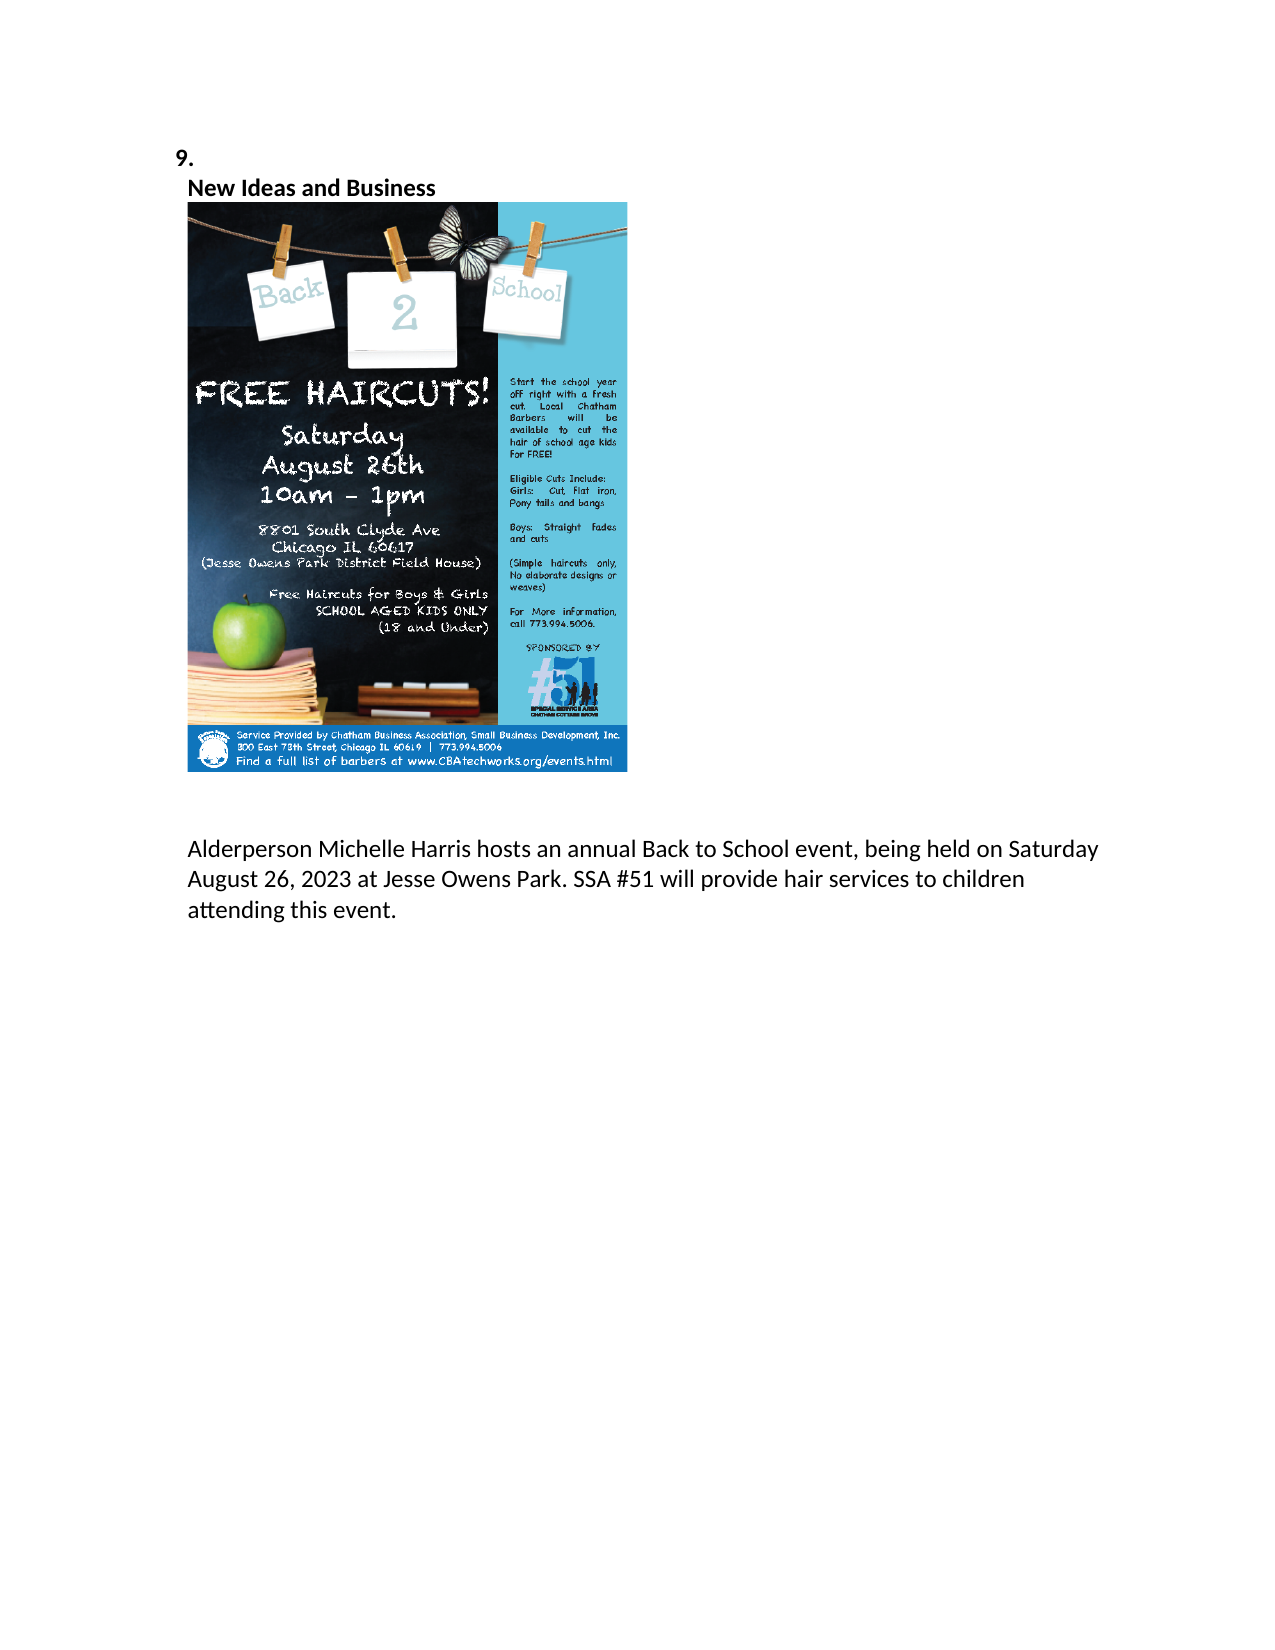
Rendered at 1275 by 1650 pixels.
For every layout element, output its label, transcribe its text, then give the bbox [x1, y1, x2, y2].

picture [187, 202, 628, 772]
text Alderperson Michelle Harris hosts an annual Back to School event, being held on Saturday August 26, 2023 at Jesse Owens Park. SSA #51 will provide hair services to children attending this event. [187, 833, 1100, 924]
text 9. [175, 142, 1100, 172]
text New Ideas and Business [187, 172, 1100, 203]
